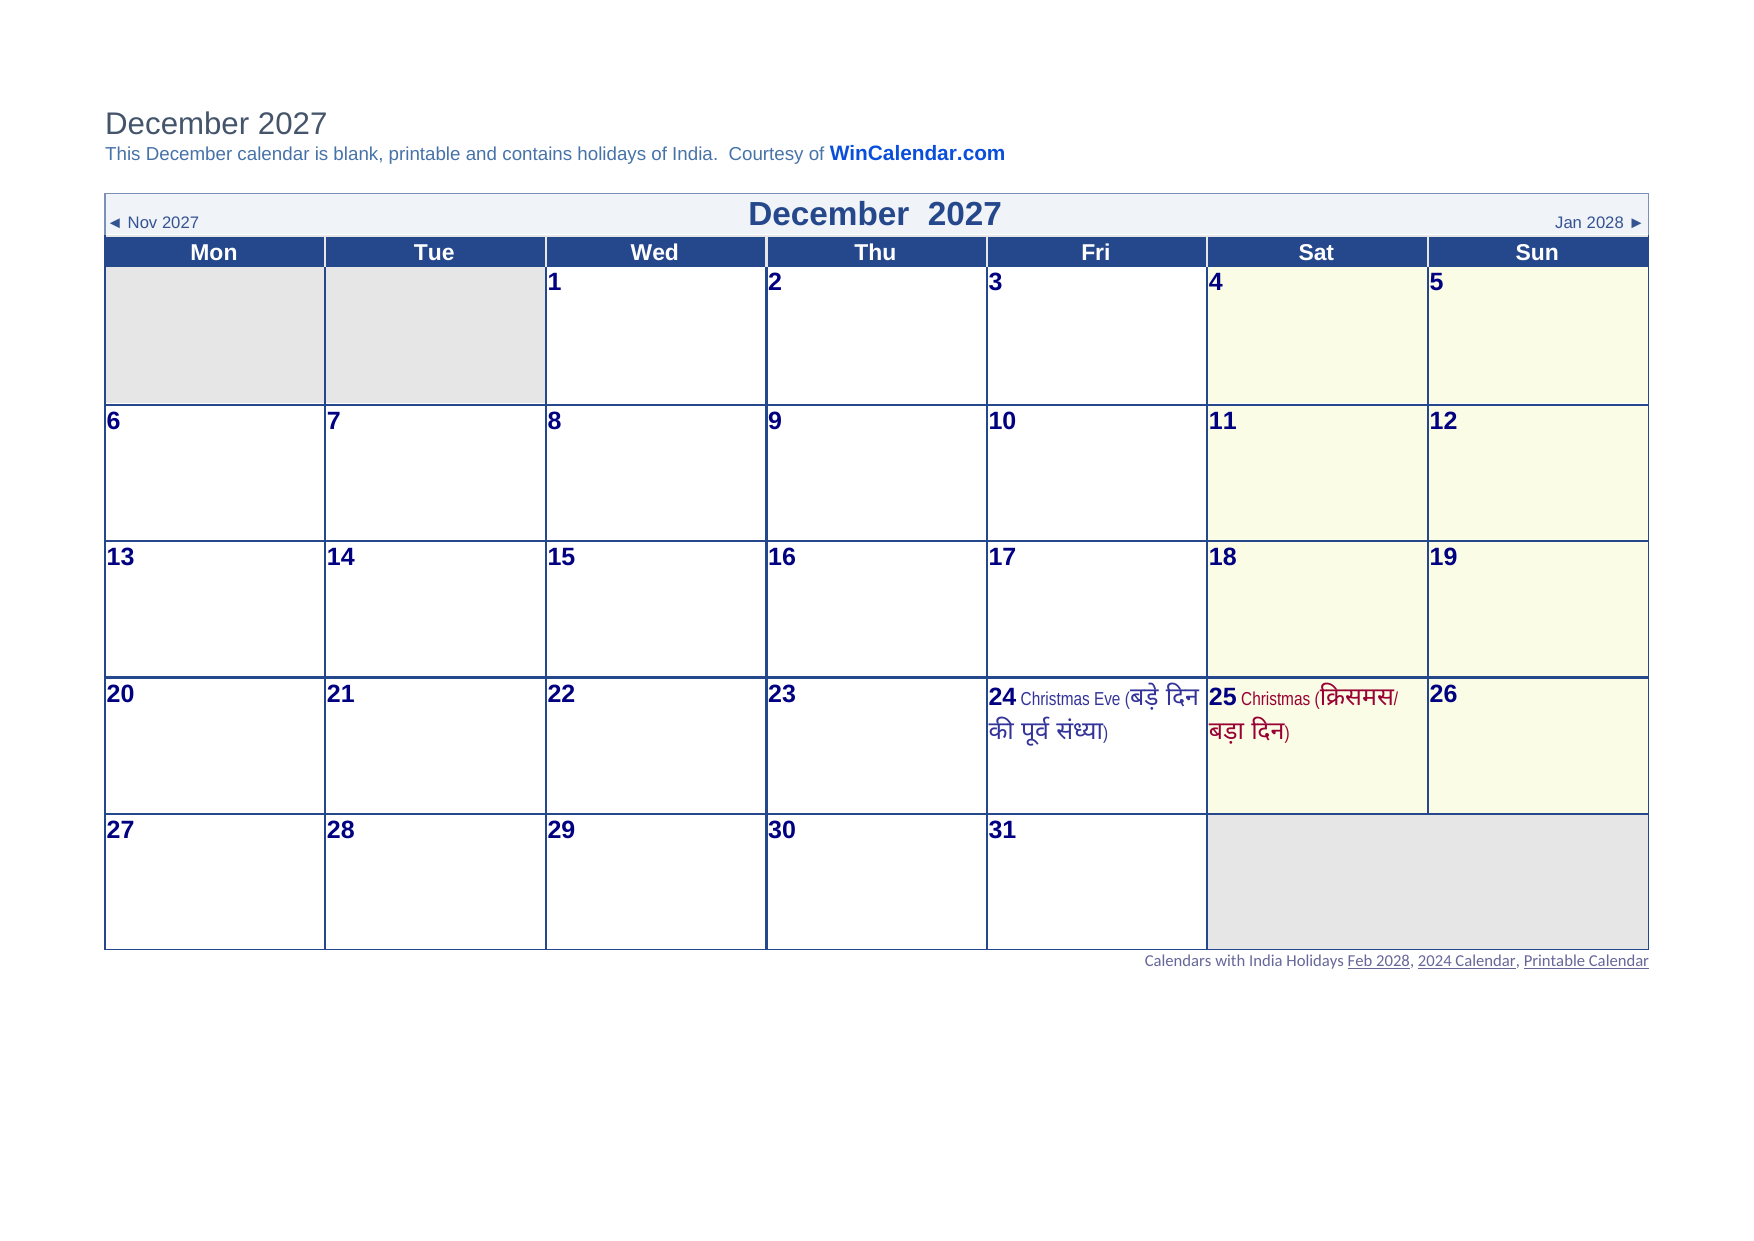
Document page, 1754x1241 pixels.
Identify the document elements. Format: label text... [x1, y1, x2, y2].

table_cell Tue [326, 237, 545, 267]
table_cell 24 Christmas Eve (बड़े दिन की पूर्व संध्या) [988, 679, 1206, 813]
table_header December 2027 [325, 194, 1428, 234]
table_cell 26 [1429, 679, 1648, 813]
table_cell [326, 267, 545, 403]
table_cell 17 [988, 542, 1206, 676]
table_cell 4 [1208, 267, 1427, 403]
table_cell 27 [106, 815, 324, 949]
table_cell Mon [106, 237, 324, 267]
table_cell 21 [326, 679, 545, 813]
table_cell 18 [1208, 542, 1427, 676]
table_header ◄ Nov 2027 [106, 194, 325, 234]
table_cell 7 [326, 406, 545, 540]
table_cell 6 [106, 406, 324, 540]
table_cell Fri [988, 237, 1206, 267]
table_cell 13 [106, 542, 324, 676]
table_cell Sun [1429, 237, 1648, 267]
table_cell Wed [547, 237, 765, 267]
text Calendars with India Holidays Feb 2028, 2024 Calendar, Printable Calendar [105, 950, 1649, 971]
table_header Jan 2028 ► [1428, 194, 1648, 234]
table_cell [1208, 815, 1648, 949]
table_cell 11 [1208, 406, 1427, 540]
table_cell 2 [768, 267, 986, 403]
table_cell 22 [547, 679, 765, 813]
table_cell Sat [1208, 237, 1427, 267]
table_cell 20 [106, 679, 324, 813]
table_cell 10 [988, 406, 1206, 540]
table_cell Thu [768, 237, 986, 267]
text December 2027 This December calendar is blank, printable and contains holidays of India. Courtesy of WinCalendar.com [105, 105, 1649, 193]
table_cell 30 [768, 815, 986, 949]
table_cell 3 [988, 267, 1206, 403]
table_cell 5 [1429, 267, 1648, 403]
table_cell 29 [547, 815, 765, 949]
table_cell 15 [547, 542, 765, 676]
table_cell 25 Christmas (क्रिसमस/ बड़ा दिन) [1208, 679, 1427, 813]
table_cell 31 [988, 815, 1206, 949]
table_cell 8 [547, 406, 765, 540]
table_cell [106, 267, 324, 403]
table_cell 1 [547, 267, 765, 403]
table_cell 12 [1429, 406, 1648, 540]
table_cell 28 [326, 815, 545, 949]
table_cell 19 [1429, 542, 1648, 676]
table_cell 16 [768, 542, 986, 676]
table_cell 9 [768, 406, 986, 540]
table_cell 23 [768, 679, 986, 813]
table_cell 14 [326, 542, 545, 676]
